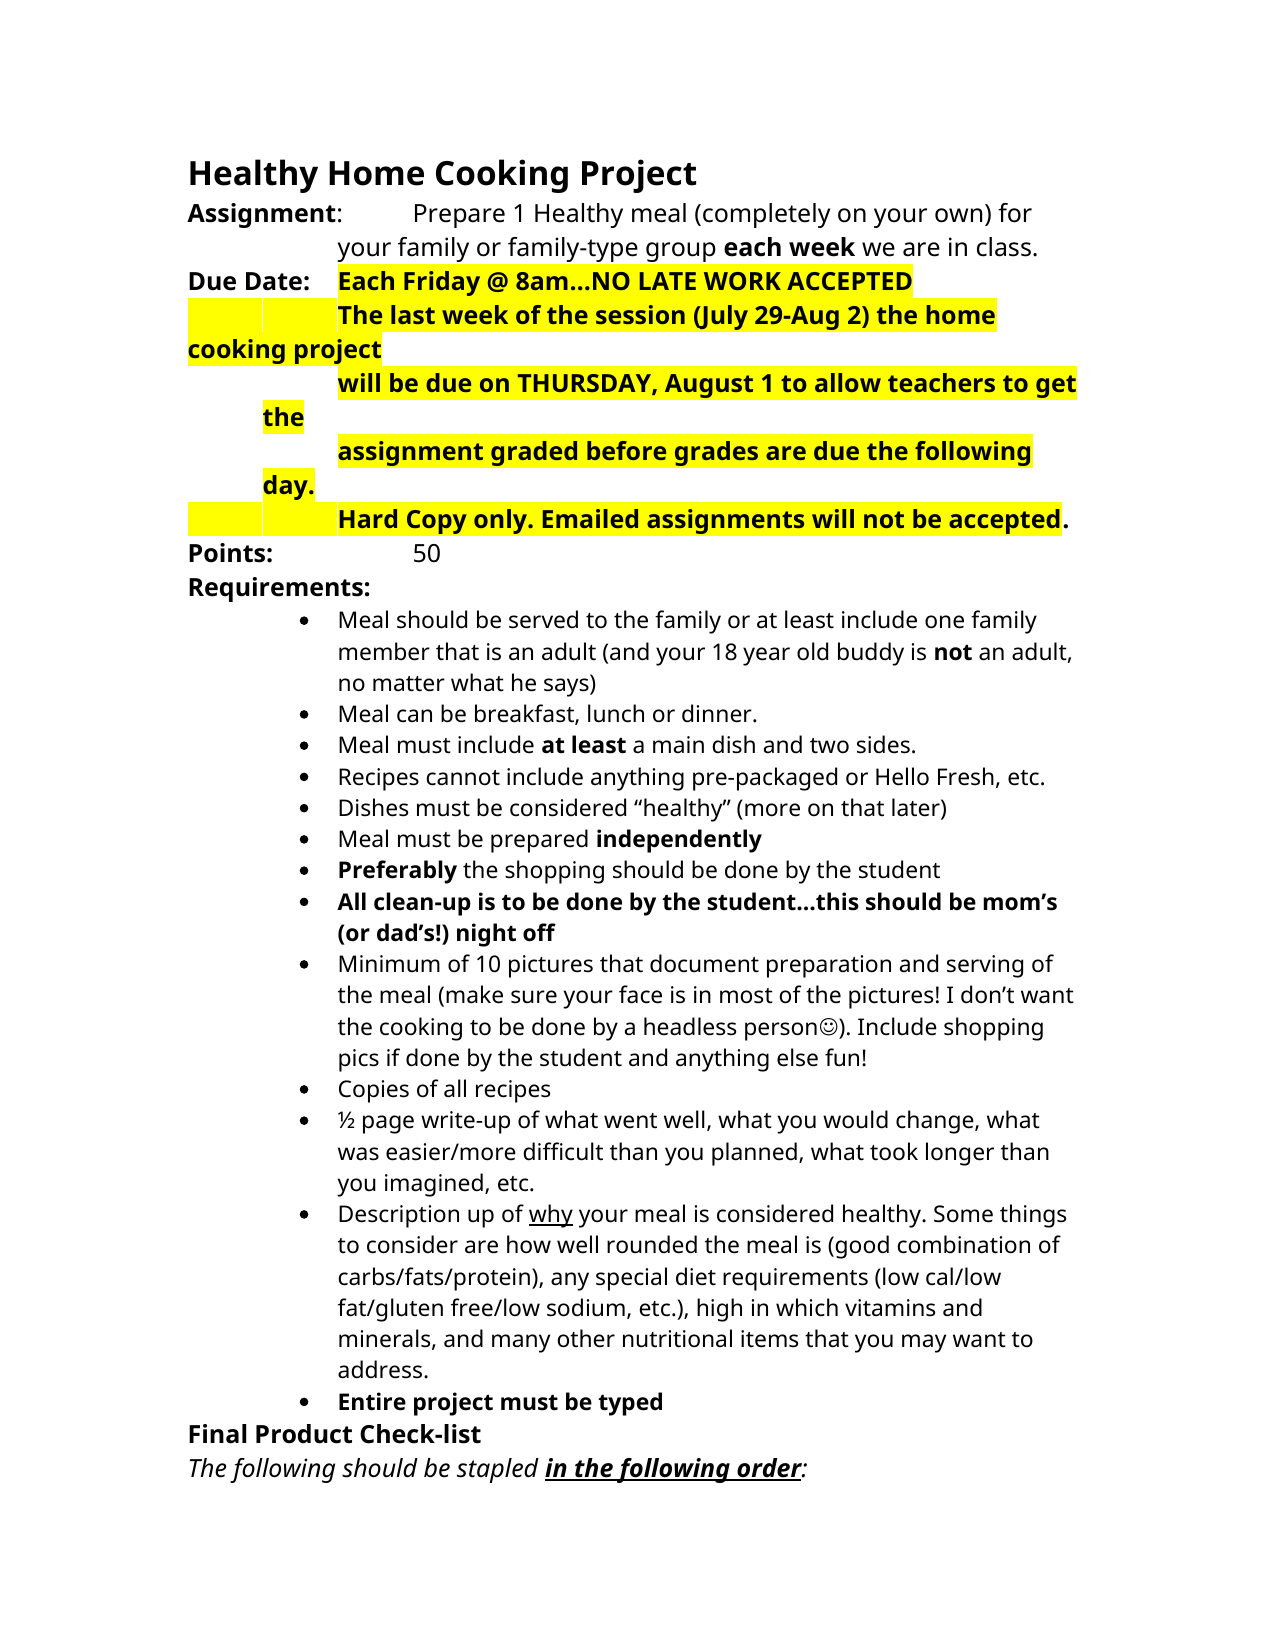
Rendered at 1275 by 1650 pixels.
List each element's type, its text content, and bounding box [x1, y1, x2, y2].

text assignment graded before grades are due the following day. [262, 434, 1087, 502]
list Entire project must be typed [300, 1385, 1087, 1417]
text Healthy Home Cooking Project [187, 150, 1087, 195]
list Dishes must be considered “healthy” (more on that later) [300, 792, 1087, 823]
text Assignment: Prepare 1 Healthy meal (completely on your own) for your family or family-type group each week we are in class. [187, 195, 1087, 263]
text Points: 50 [187, 536, 1087, 570]
list Meal should be served to the family or at least include one family member that is an adult (and your 18 year old buddy is not an adult, no matter what he says) [300, 604, 1087, 698]
list Meal must include at least a main dish and two sides. [300, 729, 1087, 760]
list ½ page write-up of what went well, what you would change, what was easier/more difficult than you planned, what took longer than you imagined, etc. [300, 1104, 1087, 1198]
list Minimum of 10 pictures that document preparation and serving of the meal (make sure your face is in most of the pictures! I don’t want the cooking to be done by a headless person). Include shopping pics if done by the student and anything else fun! [300, 948, 1087, 1073]
text The last week of the session (July 29-Aug 2) the home cooking project [382, 298, 1087, 366]
list Description up of why your meal is considered healthy. Some things to consider are how well rounded the meal is (good combination of carbs/fats/protein), any special diet requirements (low cal/low fat/gluten free/low sodium, etc.), high in which vitamins and minerals, and many other nutritional items that you may want to address. [300, 1198, 1087, 1385]
text Requirements: [187, 570, 1087, 604]
list Meal can be breakfast, lunch or dinner. [300, 698, 1087, 729]
text will be due on THURSDAY, August 1 to allow teachers to get the [262, 366, 1087, 434]
text Final Product Check-list [187, 1417, 1087, 1451]
list Copies of all recipes [300, 1073, 1087, 1104]
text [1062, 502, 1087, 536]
list Meal must be prepared independently [300, 823, 1087, 854]
list Preferably the shopping should be done by the student [300, 854, 1087, 885]
list Recipes cannot include anything pre-packaged or Hello Fresh, etc. [300, 760, 1087, 792]
list All clean-up is to be done by the student...this should be mom’s (or dad’s!) night off [300, 885, 1087, 948]
text The following should be stapled in the following order: [187, 1451, 1087, 1485]
text Due Date: Each Friday @ 8am…NO LATE WORK ACCEPTED [187, 263, 1087, 298]
